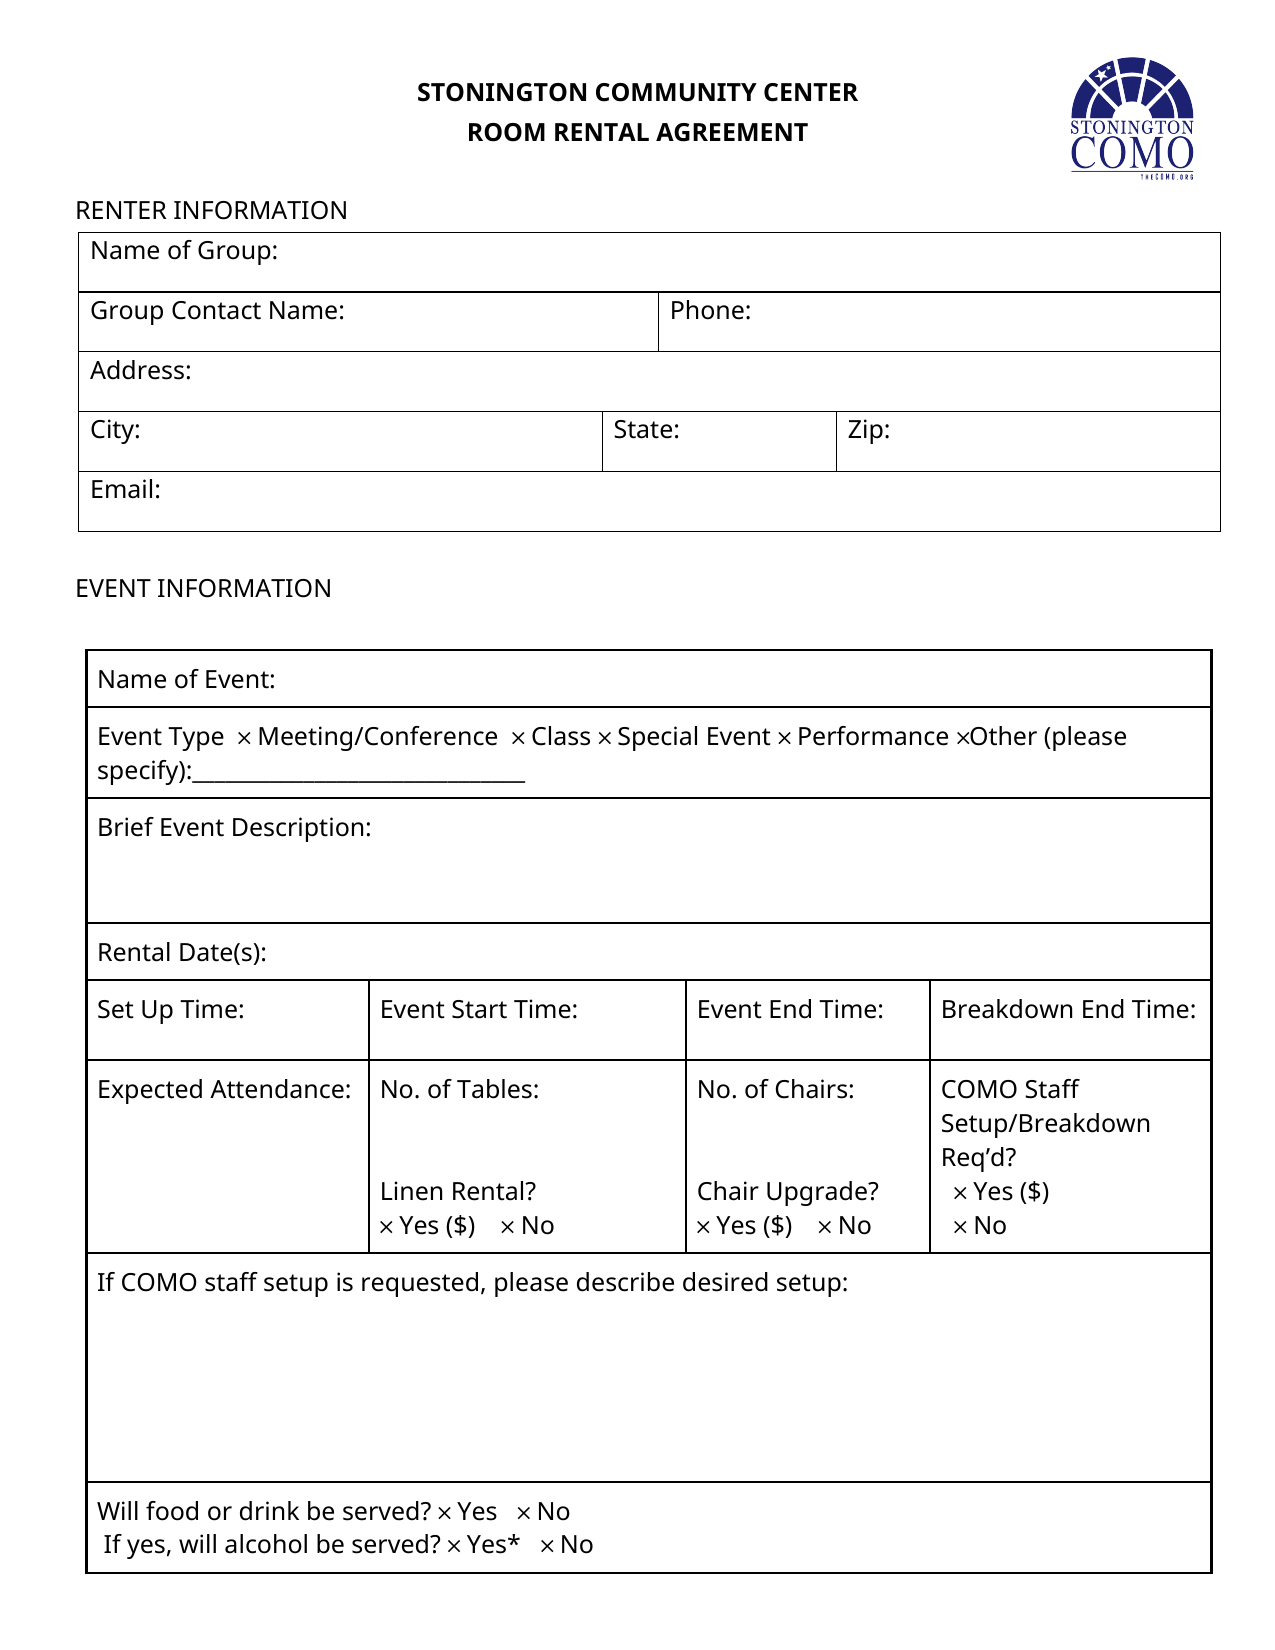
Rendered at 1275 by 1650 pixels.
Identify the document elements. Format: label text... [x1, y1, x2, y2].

table_cell Event End Time: [687, 981, 929, 1059]
table_cell Group Contact Name: [79, 293, 658, 351]
text ROOM RENTAL AGREEMENT [75, 114, 1056, 148]
picture [1056, 52, 1208, 186]
table_cell Event Start Time: [370, 981, 685, 1059]
table_cell Set Up Time: [88, 981, 368, 1059]
table_cell No. of Tables: Linen Rental? 𐄂 Yes ($) 𐄂 No [370, 1061, 685, 1252]
text EVENT INFORMATION [75, 571, 1200, 605]
text RENTER INFORMATION [75, 192, 1200, 227]
table_cell Breakdown End Time: [931, 981, 1210, 1059]
table_cell Email: [79, 472, 1220, 531]
text STONINGTON COMMUNITY CENTER [75, 75, 1056, 109]
table_cell Will food or drink be served? 𐄂 Yes 𐄂 No If yes, will alcohol be served? 𐄂 Yes* 𐄂 No *Please see liquor/alcohol policy in rental regulations for liability requirements. [88, 1483, 1210, 1572]
table_cell No. of Chairs: Chair Upgrade? 𐄂 Yes ($) 𐄂 No [687, 1061, 929, 1252]
table_header Name of Event: [88, 651, 1210, 706]
table_cell If COMO staff setup is requested, please describe desired setup: [88, 1254, 1210, 1481]
table_cell City: [79, 412, 602, 471]
table_cell State: [603, 412, 836, 471]
table_header Name of Group: [79, 233, 1220, 291]
table_cell Zip: [837, 412, 1220, 471]
table_cell Brief Event Description: [88, 799, 1210, 922]
table_cell Address: [79, 352, 1220, 411]
table_cell Expected Attendance: [88, 1061, 368, 1252]
table_cell Phone: [659, 293, 1220, 351]
table_cell Rental Date(s): [88, 924, 1210, 979]
table_cell Event Type 𐄂 Meeting/Conference 𐄂 Class 𐄂 Special Event 𐄂 Performance 𐄂Other (please specify):______________________________ [88, 708, 1210, 797]
table_cell COMO Staff Setup/Breakdown Req’d? 𐄂 Yes ($) 𐄂 No [931, 1061, 1210, 1252]
